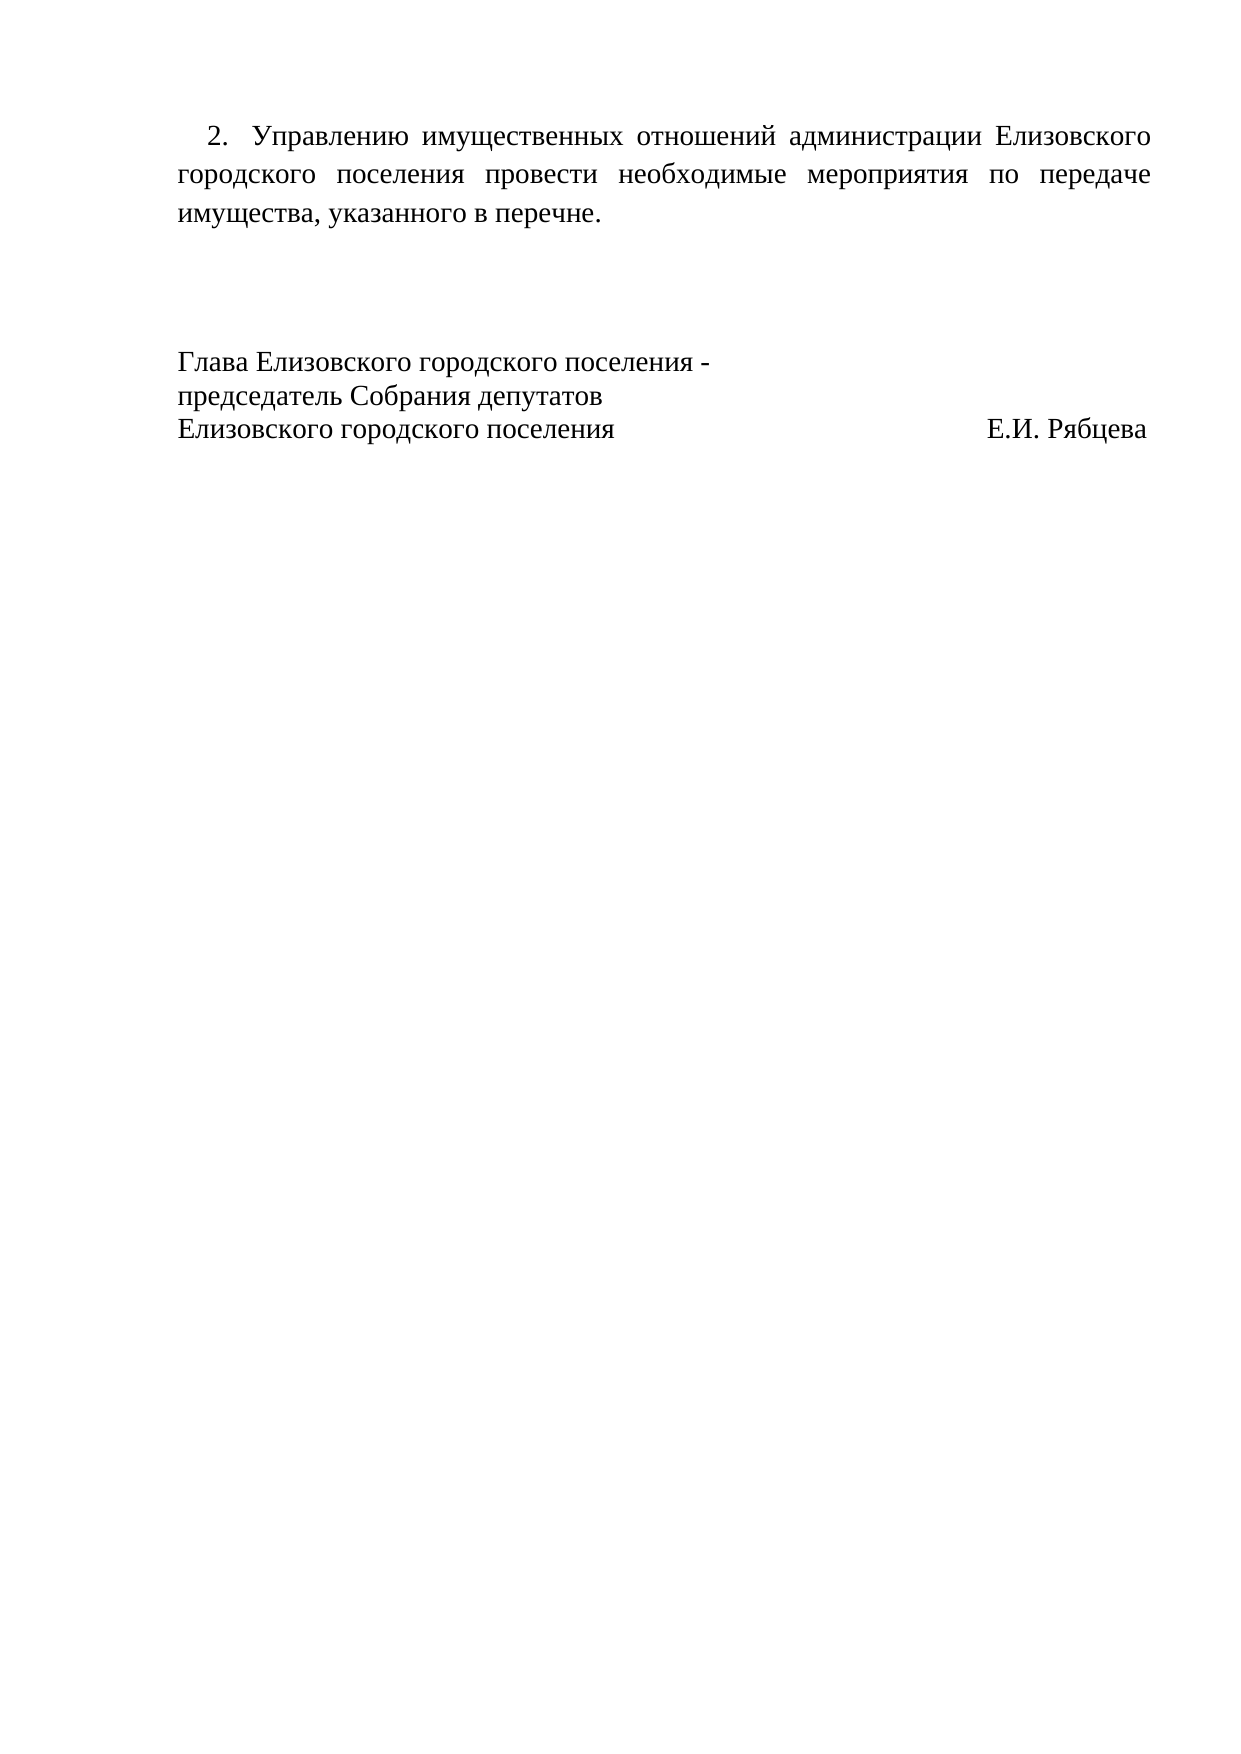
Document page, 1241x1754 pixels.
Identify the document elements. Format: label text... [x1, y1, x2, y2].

text Елизовского городского поселения Е.И. Рябцева [177, 411, 1152, 445]
text Глава Елизовского городского поселения - [177, 344, 1152, 378]
text 2. Управлению имущественных отношений администрации Елизовского городского поселения провести необходимые мероприятия по передаче имущества, указанного в перечне. [177, 118, 1152, 229]
text председатель Собрания депутатов [177, 378, 1152, 411]
